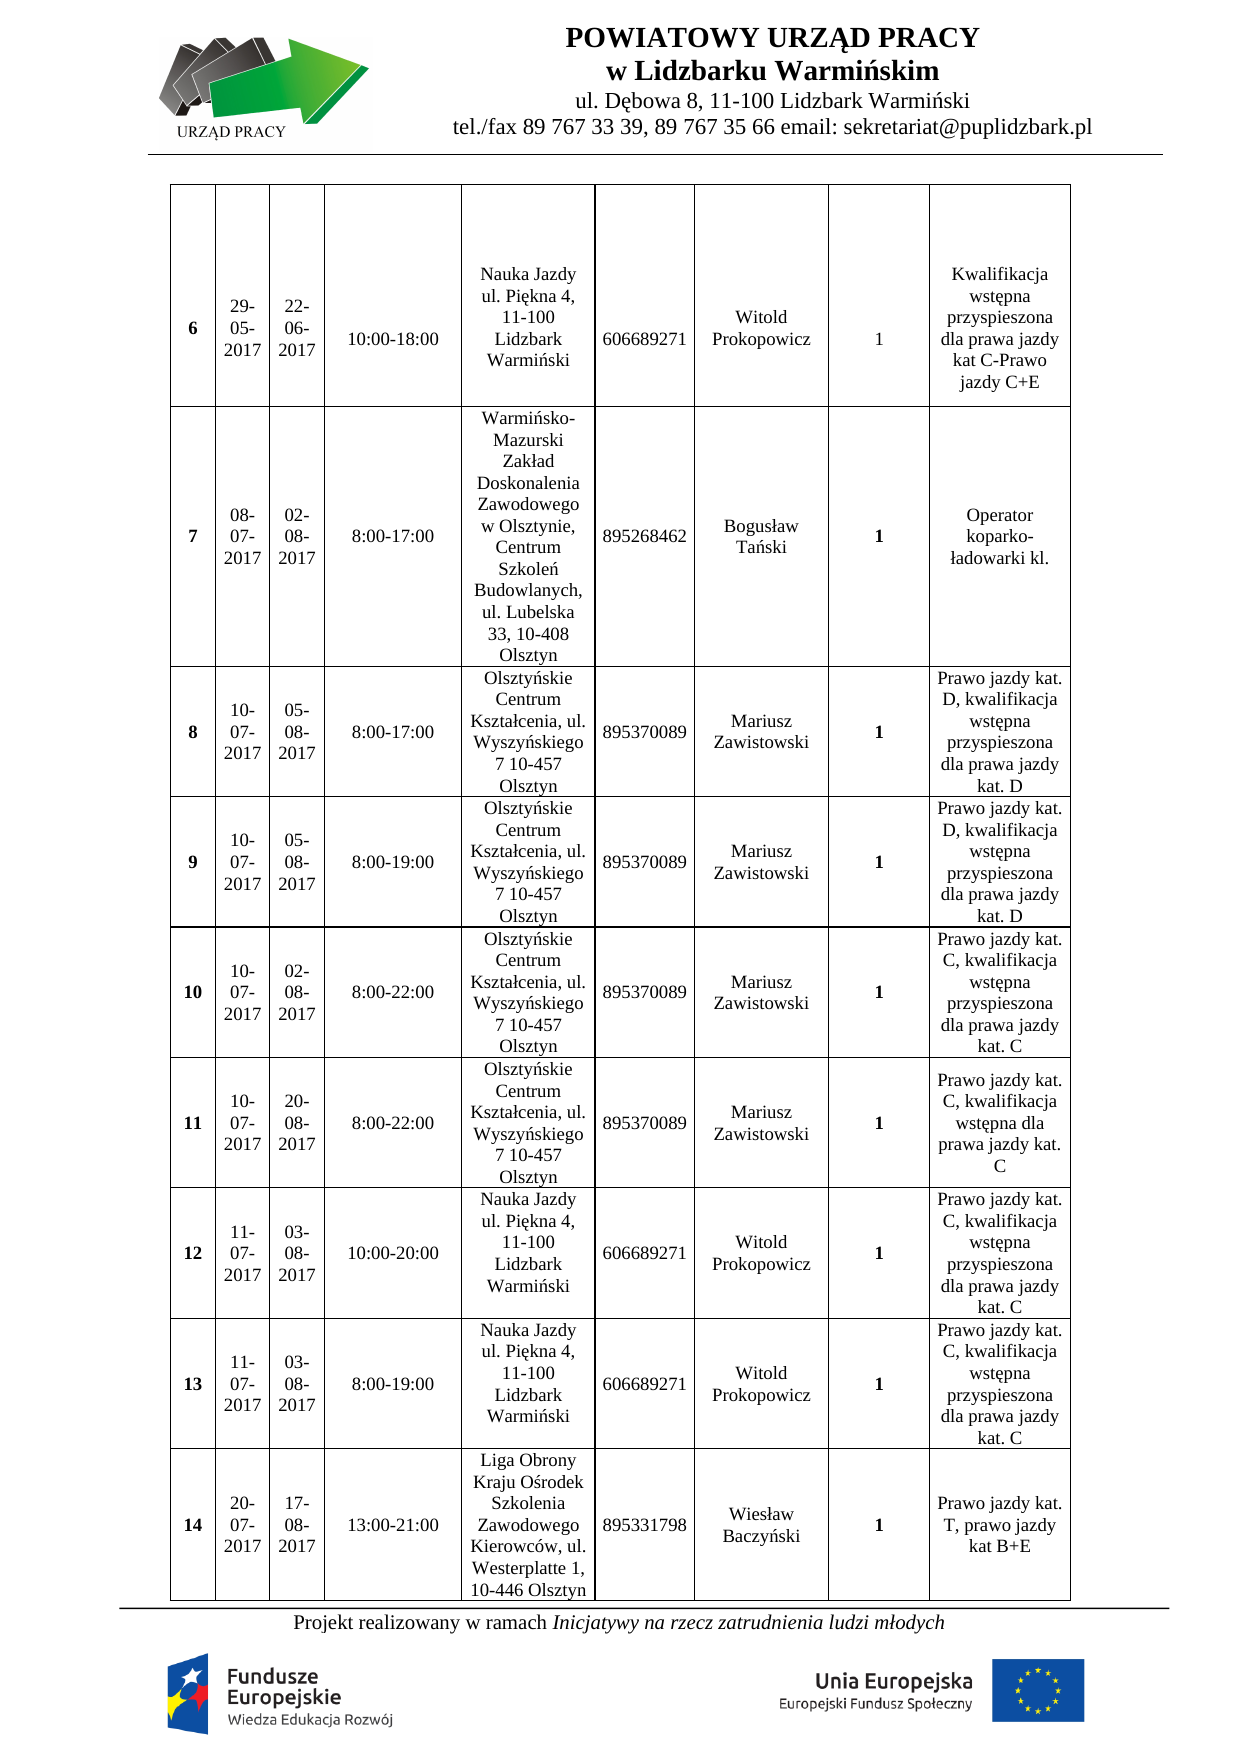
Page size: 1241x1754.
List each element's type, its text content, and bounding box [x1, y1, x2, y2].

table_cell 1 [829, 185, 929, 406]
table_cell Prawo jazdy kat. T, prawo jazdy kat B+E [930, 1449, 1070, 1600]
table_cell 606689271 [596, 185, 694, 406]
table_cell 8 [171, 667, 215, 796]
table_cell 08-07-2017 [216, 407, 269, 666]
table_cell Prawo jazdy kat. D, kwalifikacja wstępna przyspieszona dla prawa jazdy kat. D [930, 667, 1070, 796]
table_cell 8:00-22:00 [325, 1058, 461, 1187]
table_cell 11-07-2017 [216, 1319, 269, 1448]
table_cell 20-07-2017 [216, 1449, 269, 1600]
table_cell Liga Obrony Kraju Ośrodek Szkolenia Zawodowego Kierowców, ul. Westerplatte 1, 10-446 Olsztyn [462, 1449, 594, 1600]
table_cell 10-07-2017 [216, 797, 269, 926]
table_cell Warmińsko-Mazurski Zakład Doskonalenia Zawodowego w Olsztynie, Centrum Szkoleń Budowlanych, ul. Lubelska 33, 10-408 Olsztyn [462, 407, 594, 666]
table_cell Mariusz Zawistowski [695, 928, 828, 1057]
table_cell 1 [829, 928, 929, 1057]
table_cell Mariusz Zawistowski [695, 667, 828, 796]
table_cell 02-08-2017 [270, 928, 324, 1057]
table_cell 1 [829, 1058, 929, 1187]
table_cell 895370089 [596, 797, 694, 926]
table_cell 606689271 [596, 1319, 694, 1448]
table_cell 6 [171, 185, 215, 406]
table_cell 02-08-2017 [270, 407, 324, 666]
table_cell Prawo jazdy kat. C, kwalifikacja wstępna przyspieszona dla prawa jazdy kat. C [930, 1188, 1070, 1318]
table_cell 8:00-19:00 [325, 1319, 461, 1448]
table_cell 10:00-20:00 [325, 1188, 461, 1318]
table_cell Prawo jazdy kat. C, kwalifikacja wstępna przyspieszona dla prawa jazdy kat. C [930, 928, 1070, 1057]
table_cell 03-08-2017 [270, 1319, 324, 1448]
table_cell 10:00-18:00 [325, 185, 461, 406]
table_cell Witold Prokopowicz [695, 1188, 828, 1318]
table_cell 1 [829, 407, 929, 666]
table_cell 1 [829, 1188, 929, 1318]
table_cell Olsztyńskie Centrum Kształcenia, ul. Wyszyńskiego 7 10-457 Olsztyn [462, 928, 594, 1057]
picture [758, 1637, 1104, 1743]
table_cell 8:00-19:00 [325, 797, 461, 926]
table_cell 12 [171, 1188, 215, 1318]
table_cell Witold Prokopowicz [695, 1319, 828, 1448]
table_cell Kwalifikacja wstępna przyspieszona dla prawa jazdy kat C-Prawo jazdy C+E [930, 185, 1070, 406]
table_cell 13:00-21:00 [325, 1449, 461, 1600]
table_cell 13 [171, 1319, 215, 1448]
table_cell 895370089 [596, 1058, 694, 1187]
table_cell 14 [171, 1449, 215, 1600]
table_cell Nauka Jazdy ul. Piękna 4, 11-100 Lidzbark Warmiński [462, 1188, 594, 1318]
table_cell Prawo jazdy kat. C, kwalifikacja wstępna dla prawa jazdy kat. C [930, 1058, 1070, 1187]
table_cell 10-07-2017 [216, 928, 269, 1057]
table_cell 05-08-2017 [270, 797, 324, 926]
table_cell Olsztyńskie Centrum Kształcenia, ul. Wyszyńskiego 7 10-457 Olsztyn [462, 797, 594, 926]
table_cell 895331798 [596, 1449, 694, 1600]
table_cell Nauka Jazdy ul. Piękna 4, 11-100 Lidzbark Warmiński [462, 185, 594, 406]
table_cell 1 [829, 667, 929, 796]
table_cell 895268462 [596, 407, 694, 666]
table_cell 10 [171, 928, 215, 1057]
table_cell Mariusz Zawistowski [695, 1058, 828, 1187]
table_cell 20-08-2017 [270, 1058, 324, 1187]
table_cell 8:00-17:00 [325, 667, 461, 796]
table_cell 1 [829, 1319, 929, 1448]
table_cell Mariusz Zawistowski [695, 797, 828, 926]
table_cell 895370089 [596, 928, 694, 1057]
table_cell 8:00-22:00 [325, 928, 461, 1057]
table_cell 10-07-2017 [216, 1058, 269, 1187]
table_cell 03-08-2017 [270, 1188, 324, 1318]
table_cell 895370089 [596, 667, 694, 796]
table_cell 05-08-2017 [270, 667, 324, 796]
picture [158, 37, 374, 152]
table_cell 10-07-2017 [216, 667, 269, 796]
table_cell Prawo jazdy kat. D, kwalifikacja wstępna przyspieszona dla prawa jazdy kat. D [930, 797, 1070, 926]
table_cell 29-05-2017 [216, 185, 269, 406]
table_cell 1 [829, 1449, 929, 1600]
table_cell 9 [171, 797, 215, 926]
table_cell 11-07-2017 [216, 1188, 269, 1318]
table_cell 11 [171, 1058, 215, 1187]
table_cell Olsztyńskie Centrum Kształcenia, ul. Wyszyńskiego 7 10-457 Olsztyn [462, 667, 594, 796]
table_cell Witold Prokopowicz [695, 185, 828, 406]
table_cell Operator koparko-ładowarki kl. [930, 407, 1070, 666]
table_cell 22-06-2017 [270, 185, 324, 406]
table_cell 606689271 [596, 1188, 694, 1318]
picture [147, 1633, 412, 1754]
table_cell Olsztyńskie Centrum Kształcenia, ul. Wyszyńskiego 7 10-457 Olsztyn [462, 1058, 594, 1187]
table_cell 8:00-17:00 [325, 407, 461, 666]
table_cell Prawo jazdy kat. C, kwalifikacja wstępna przyspieszona dla prawa jazdy kat. C [930, 1319, 1070, 1448]
table_cell 7 [171, 407, 215, 666]
table_cell Wiesław Baczyński [695, 1449, 828, 1600]
table_cell 1 [829, 797, 929, 926]
table_cell 17-08-2017 [270, 1449, 324, 1600]
table_cell Nauka Jazdy ul. Piękna 4, 11-100 Lidzbark Warmiński [462, 1319, 594, 1448]
table_cell Bogusław Tański [695, 407, 828, 666]
